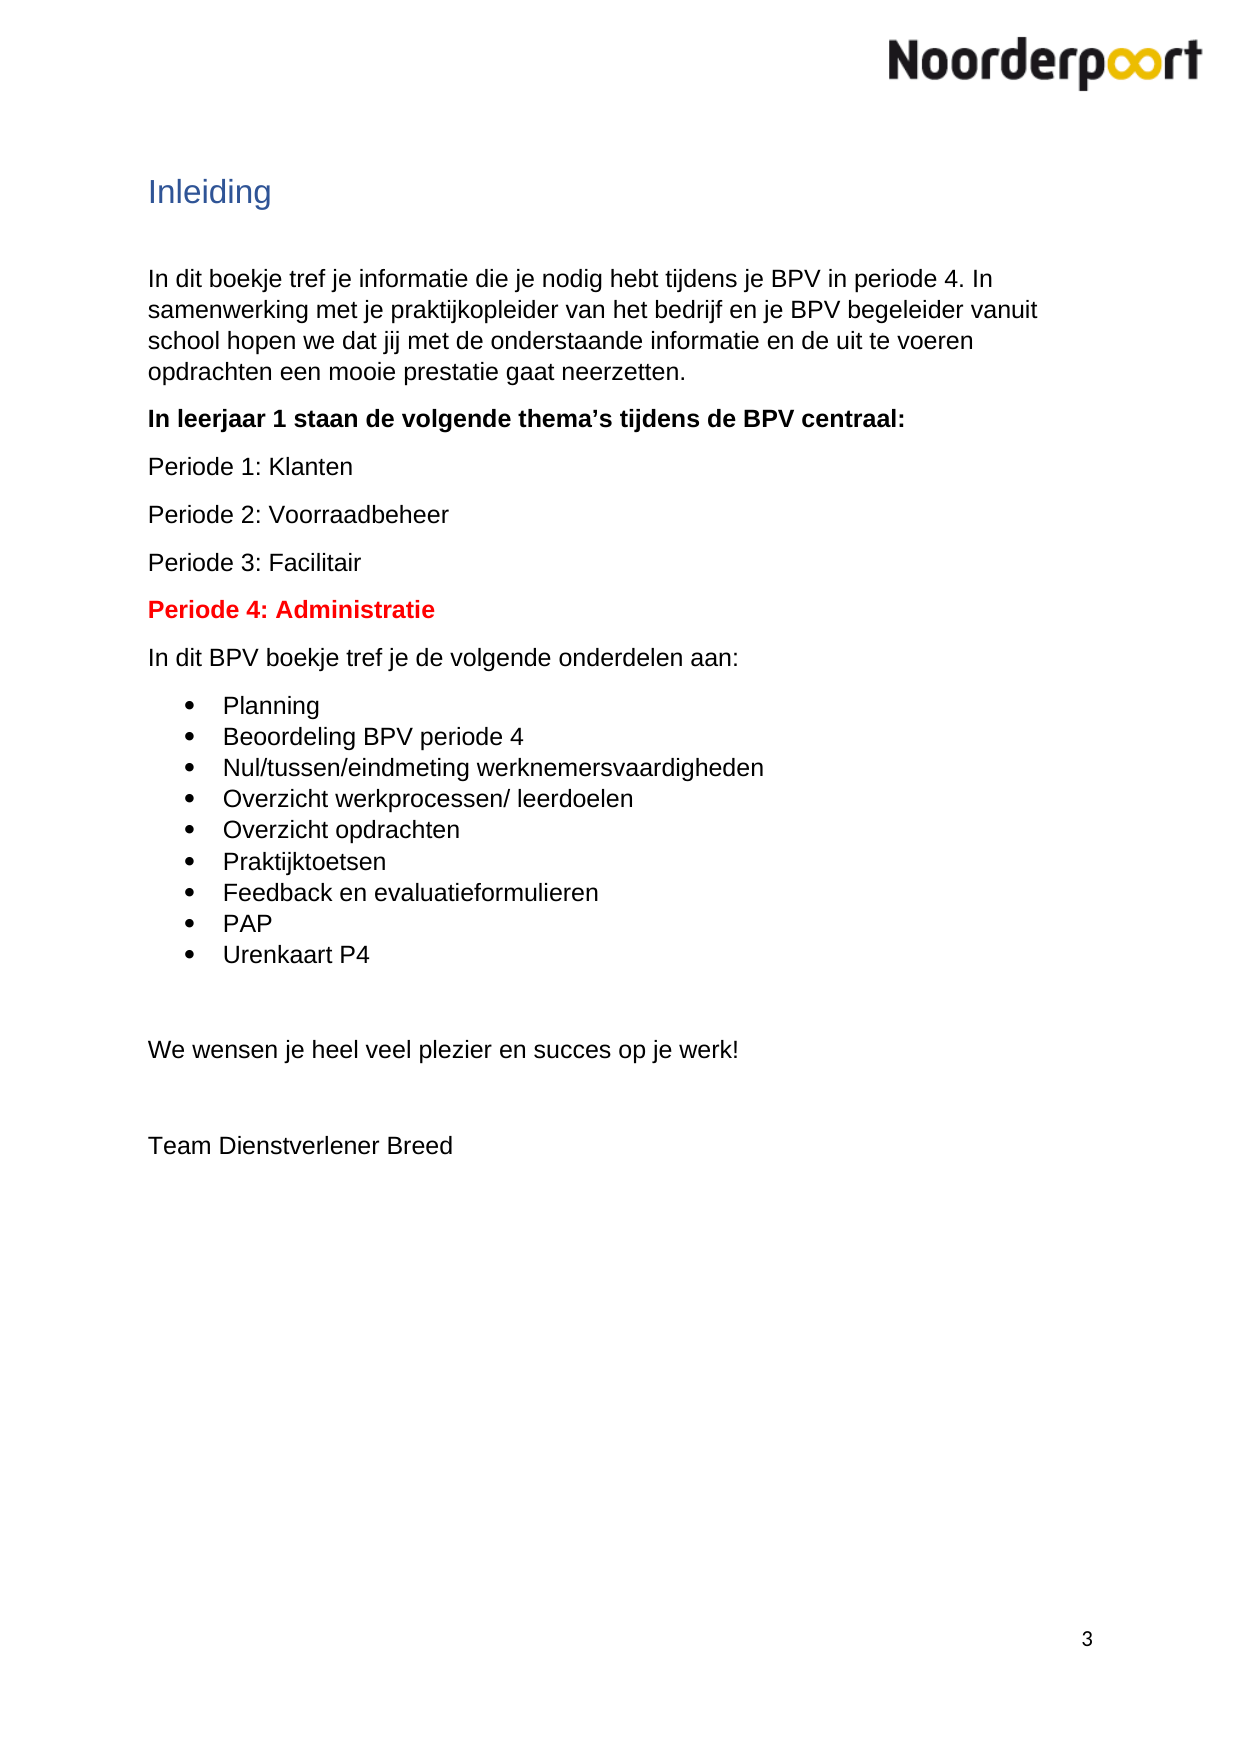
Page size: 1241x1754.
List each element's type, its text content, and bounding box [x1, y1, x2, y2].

subtitle Inleiding [148, 173, 1093, 211]
text Team Dienstverlener Breed [148, 1131, 1093, 1159]
list Overzicht opdrachten [185, 815, 1093, 844]
list Overzicht werkprocessen/ leerdoelen [185, 784, 1093, 813]
text In dit BPV boekje tref je de volgende onderdelen aan: [148, 643, 1093, 672]
list Nul/tussen/eindmeting werknemersvaardigheden [185, 753, 1093, 782]
list Praktijktoetsen [185, 846, 1093, 875]
text In dit boekje tref je informatie die je nodig hebt tijdens je BPV in periode 4. In samenwerking met je praktijkopleider van het bedrijf en je BPV begeleider vanuit school hopen we dat jij met de onderstaande informatie en de uit te voeren opdrachten een mooie prestatie gaat neerzetten. [148, 264, 1093, 386]
list PAP [185, 909, 1093, 938]
list Planning [185, 691, 1093, 719]
text Periode 1: Klanten [148, 452, 1093, 481]
text Periode 2: Voorraadbeheer [148, 500, 1093, 529]
text Periode 3: Facilitair [148, 548, 1093, 576]
list Feedback en evaluatieformulieren [185, 878, 1093, 906]
list Urenkaart P4 [185, 940, 1093, 969]
picture [882, 31, 1205, 93]
text In leerjaar 1 staan de volgende thema’s tijdens de BPV centraal: [148, 404, 1093, 433]
list Beoordeling BPV periode 4 [185, 722, 1093, 751]
text We wensen je heel veel plezier en succes op je werk! [148, 1035, 1093, 1064]
text Periode 4: Administratie [148, 595, 1093, 624]
